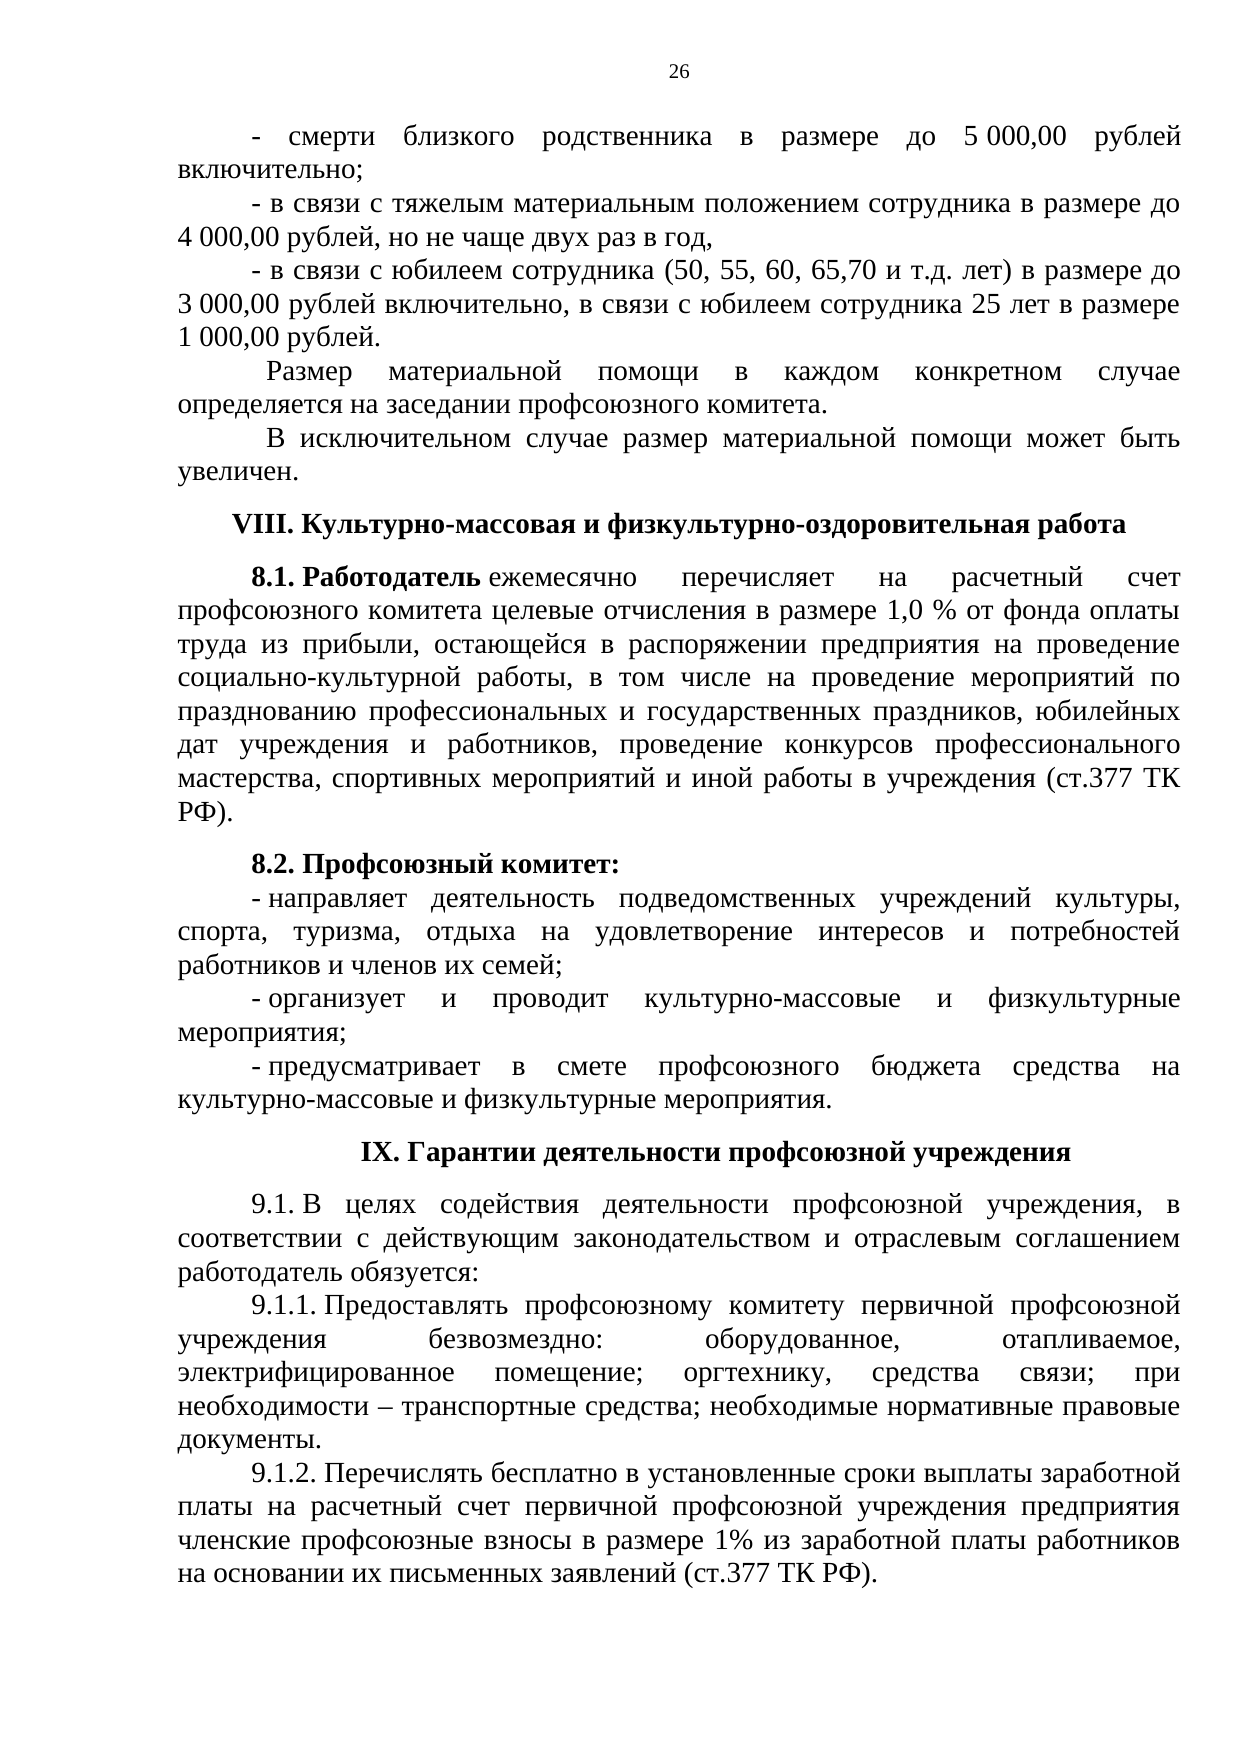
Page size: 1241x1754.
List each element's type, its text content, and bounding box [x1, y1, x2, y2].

text - организует и проводит культурно-массовые и физкультурные мероприятия; [177, 981, 1181, 1048]
text IХ. Гарантии деятельности профсоюзной учреждения [177, 1134, 1181, 1167]
text 9.1.1. Предоставлять профсоюзному комитету первичной профсоюзной учреждения безвозмездно: оборудованное, отапливаемое, электрифицированное помещение; оргтехнику, средства связи; при необходимости – транспортные средства; необходимые нормативные правовые документы. [177, 1287, 1181, 1455]
text 9.1. В целях содействия деятельности профсоюзной учреждения, в соответствии с действующим законодательством и отраслевым соглашением работодатель обязуется: [177, 1187, 1181, 1287]
text 8.2. Профсоюзный комитет: [177, 846, 1181, 880]
text 9.1.2. Перечислять бесплатно в установленные сроки выплаты заработной платы на расчетный счет первичной профсоюзной учреждения предприятия членские профсоюзные взносы в размере 1% из заработной платы работников на основании их письменных заявлений (ст.377 ТК РФ). [177, 1455, 1181, 1589]
text 8.1. Работодатель ежемесячно перечисляет на расчетный счет профсоюзного комитета целевые отчисления в размере 1,0 % от фонда оплаты труда из прибыли, остающейся в распоряжении предприятия на проведение социально-культурной работы, в том числе на проведение мероприятий по празднованию профессиональных и государственных праздников, юбилейных дат учреждения и работников, проведение конкурсов профессионального мастерства, спортивных мероприятий и иной работы в учреждения (ст.377 ТК РФ). [177, 559, 1181, 827]
text VIII. Культурно-массовая и физкультурно-оздоровительная работа [177, 506, 1181, 540]
text - в связи с юбилеем сотрудника (50, 55, 60, 65,70 и т.д. лет) в размере до 3 000,00 рублей включительно, в связи с юбилеем сотрудника 25 лет в размере 1 000,00 рублей. [177, 252, 1181, 353]
text - направляет деятельность подведомственных учреждений культуры, спорта, туризма, отдыха на удовлетворение интересов и потребностей работников и членов их семей; [177, 880, 1181, 981]
text - смерти близкого родственника в размере до 5 000,00 рублей включительно; [177, 118, 1181, 185]
text - в связи с тяжелым материальным положением сотрудника в размере до 4 000,00 рублей, но не чаще двух раз в год, [177, 185, 1181, 252]
text - предусматривает в смете профсоюзного бюджета средства на культурно-массовые и физкультурные мероприятия. [177, 1048, 1181, 1115]
text В исключительном случае размер материальной помощи может быть увеличен. [177, 420, 1181, 487]
text Размер материальной помощи в каждом конкретном случае определяется на заседании профсоюзного комитета. [177, 353, 1181, 420]
